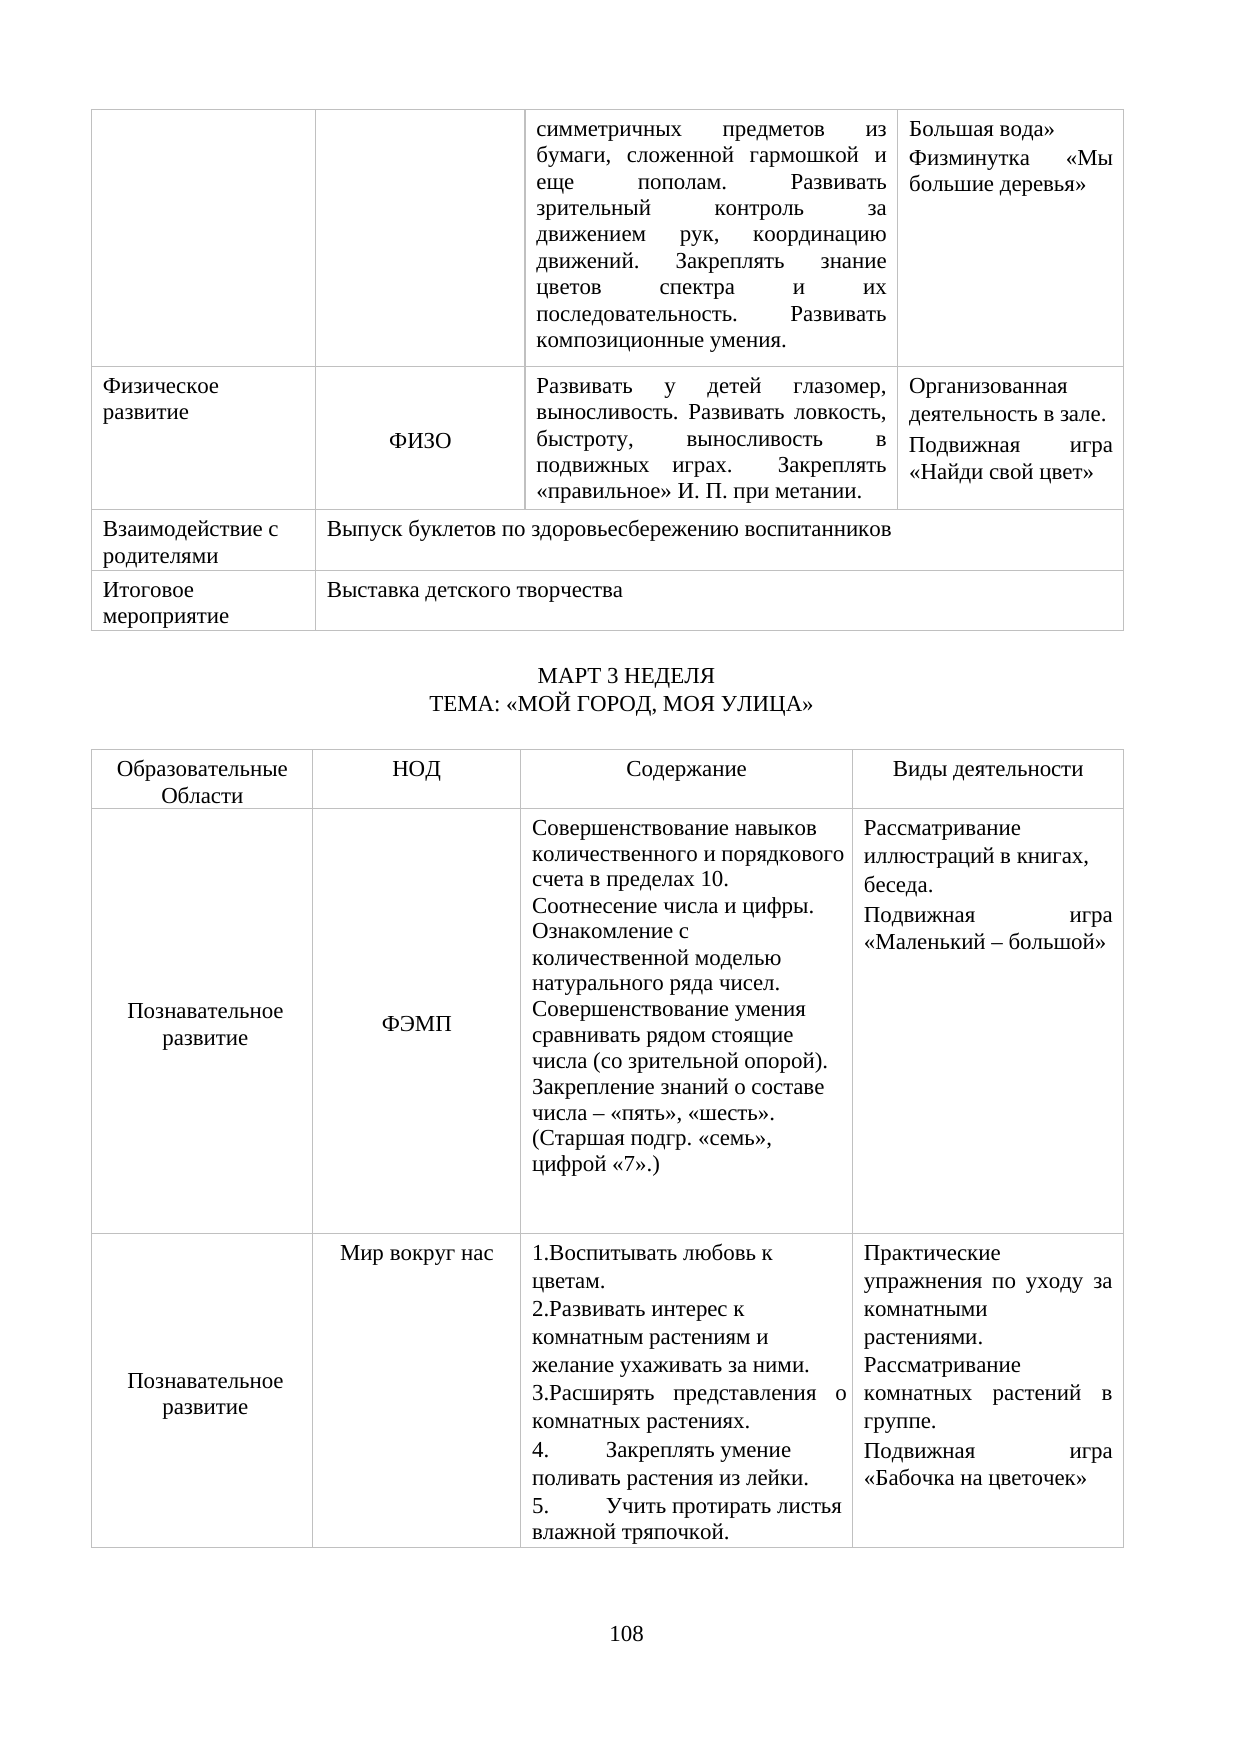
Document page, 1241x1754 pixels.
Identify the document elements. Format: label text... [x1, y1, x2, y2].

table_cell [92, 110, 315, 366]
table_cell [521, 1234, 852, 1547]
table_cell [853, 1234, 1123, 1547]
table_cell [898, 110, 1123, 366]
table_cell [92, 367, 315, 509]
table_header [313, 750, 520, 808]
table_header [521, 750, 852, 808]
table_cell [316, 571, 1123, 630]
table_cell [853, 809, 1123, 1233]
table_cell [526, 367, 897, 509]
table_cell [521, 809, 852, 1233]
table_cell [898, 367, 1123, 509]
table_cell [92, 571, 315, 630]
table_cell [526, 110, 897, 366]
text ТЕМА: «МОЙ ГОРОД, МОЯ УЛИЦА» [102, 690, 814, 716]
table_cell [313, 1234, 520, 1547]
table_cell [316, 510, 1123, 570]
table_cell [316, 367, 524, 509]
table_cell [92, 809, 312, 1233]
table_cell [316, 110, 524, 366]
subtitle МАРТ 3 НЕДЕЛЯ [102, 662, 1151, 688]
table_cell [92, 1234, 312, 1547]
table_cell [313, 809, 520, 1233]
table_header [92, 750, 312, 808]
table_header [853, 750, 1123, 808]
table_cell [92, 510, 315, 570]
